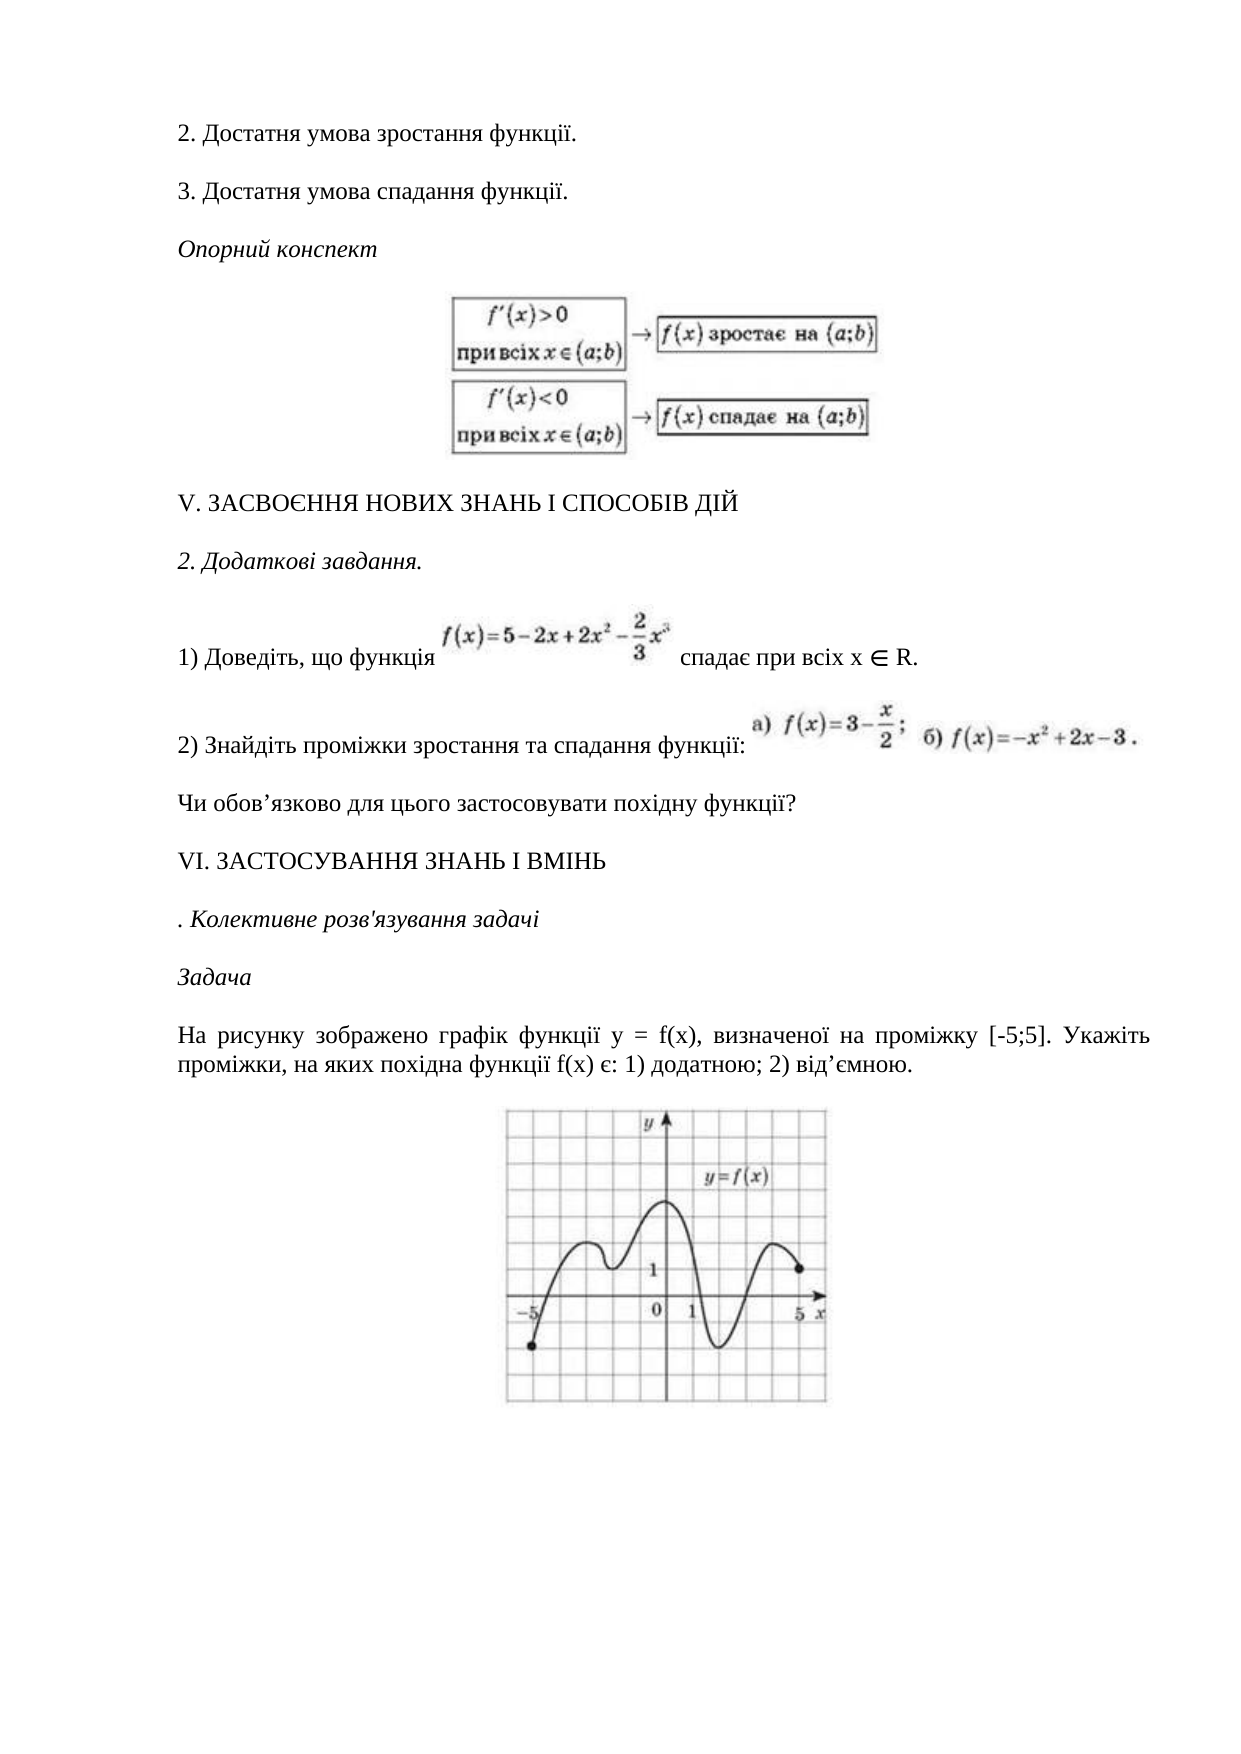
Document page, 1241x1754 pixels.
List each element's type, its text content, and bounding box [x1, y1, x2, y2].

text Задача [177, 962, 1152, 991]
picture [917, 720, 1148, 754]
text . Колективне розв'язування задачі [177, 904, 1152, 933]
picture [441, 604, 674, 666]
text V. ЗАСВОЄННЯ НОВИХ ЗНАНЬ І СПОСОБІВ ДІЙ [177, 488, 1152, 517]
picture [444, 291, 885, 460]
text Опорний конспект [177, 234, 1152, 263]
text Чи обов’язково для цього застосовувати похідну функції? [177, 788, 1152, 817]
picture [752, 700, 912, 754]
text 1) Доведіть, що функція спадає при всіх x ∈ R. [177, 604, 1152, 671]
text 2. Додаткові завдання. [177, 546, 1152, 575]
text На рисунку зображено графік функції y = f(х), визначеної на проміжку [-5;5]. Укажіть проміжки, на яких похідна функції f(х) є: 1) додатною; 2) від’ємною. [177, 1020, 1152, 1078]
text 2. Достатня умова зростання функції. [177, 118, 1152, 147]
text VI. ЗАСТОСУВАННЯ ЗНАНЬ І ВМІНЬ [177, 846, 1152, 875]
picture [495, 1106, 834, 1409]
text 3. Достатня умова спадання функції. [177, 176, 1152, 205]
